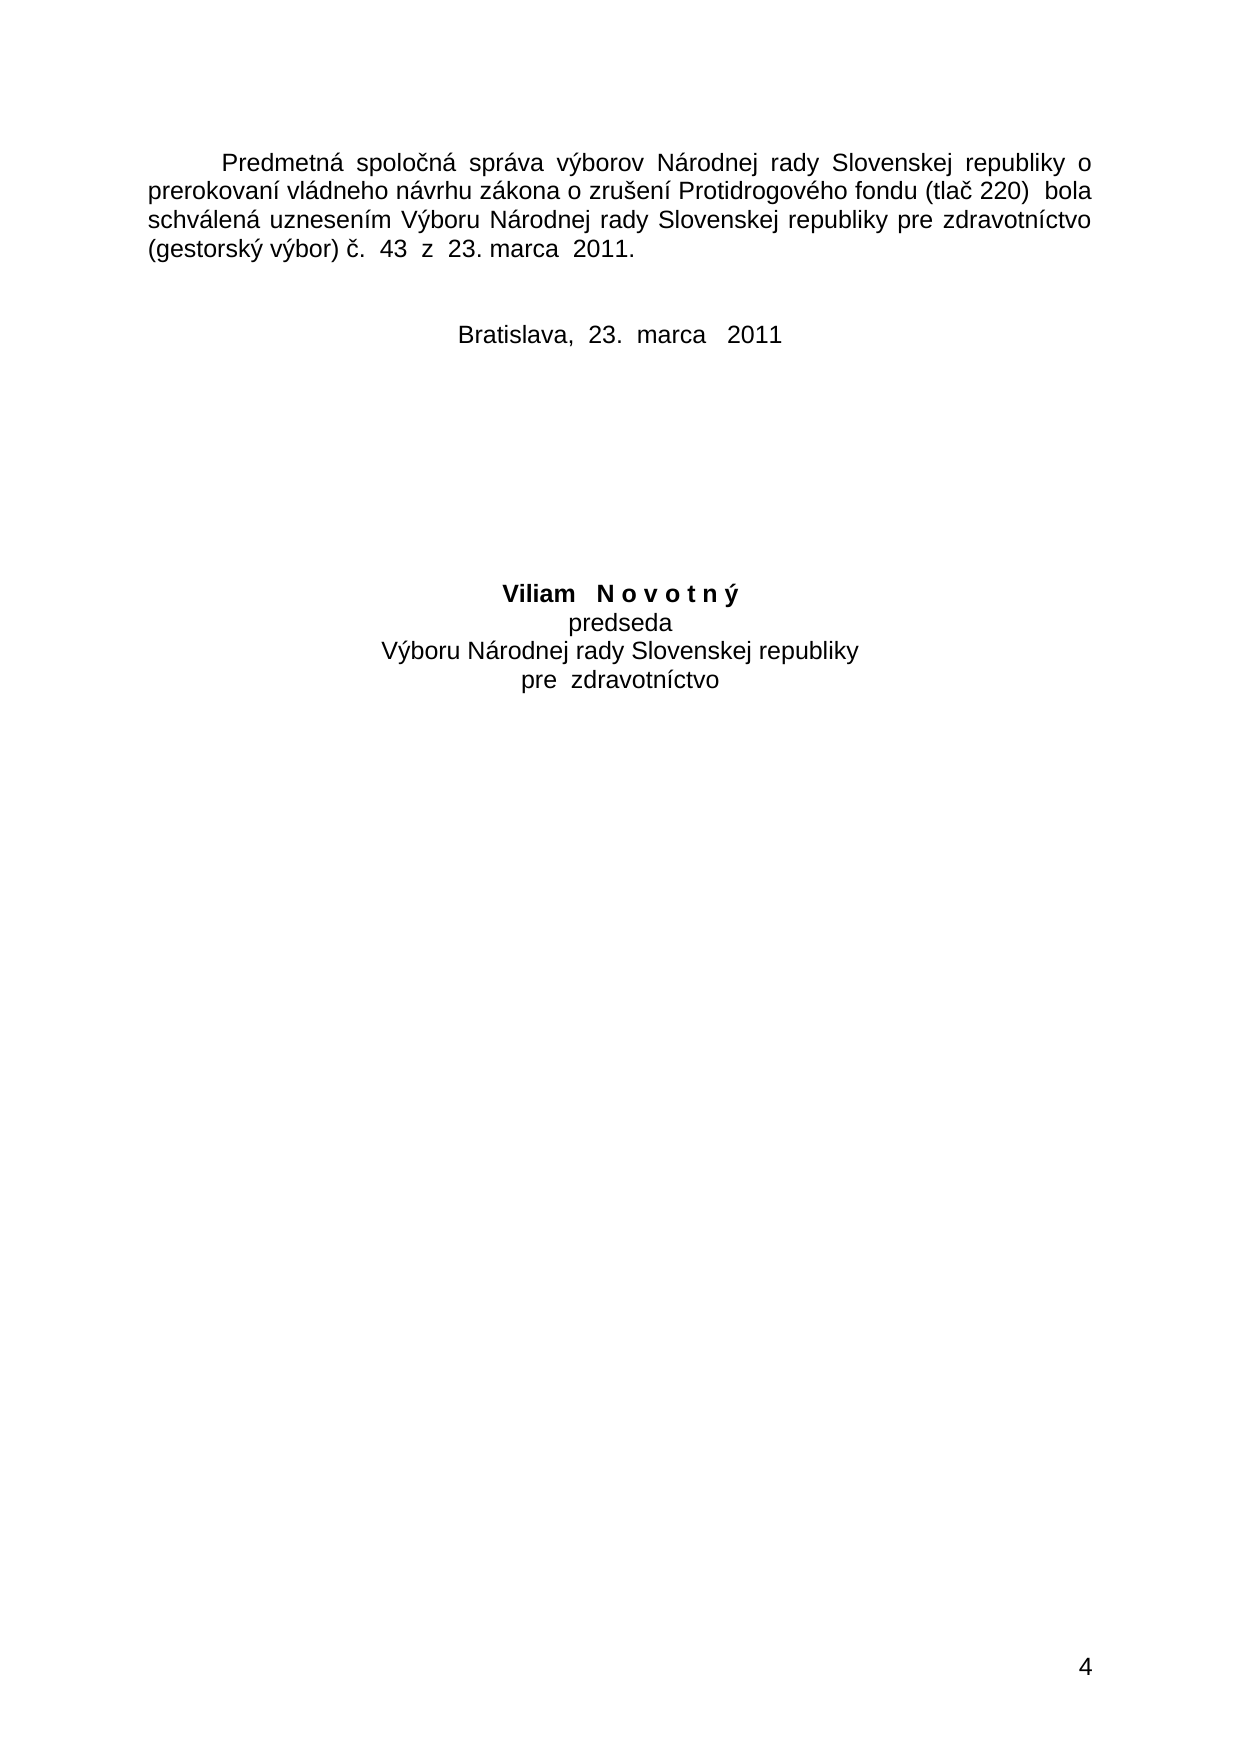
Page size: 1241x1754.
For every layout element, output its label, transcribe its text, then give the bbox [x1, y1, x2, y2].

text Bratislava, 23. marca 2011 [148, 320, 1093, 349]
text Predmetná spoločná správa výborov Národnej rady Slovenej republiky o prerokovaní vládneho návrhu zákona o zrušení Protidrogového fondu (tlač 220) bola schválená uznesením Výboru Národnej rady Slovenej republiky pre zdravotníctvo (gestorý výbor) č. 43 z 23. marca 2011. [148, 148, 1093, 263]
text Viliam N o v o t n ý [148, 579, 1093, 608]
text predseda [148, 608, 1093, 636]
text Výboru Národnej rady Slovenej republiky [148, 636, 1093, 665]
text pre zdravotníctvo [148, 665, 1093, 694]
